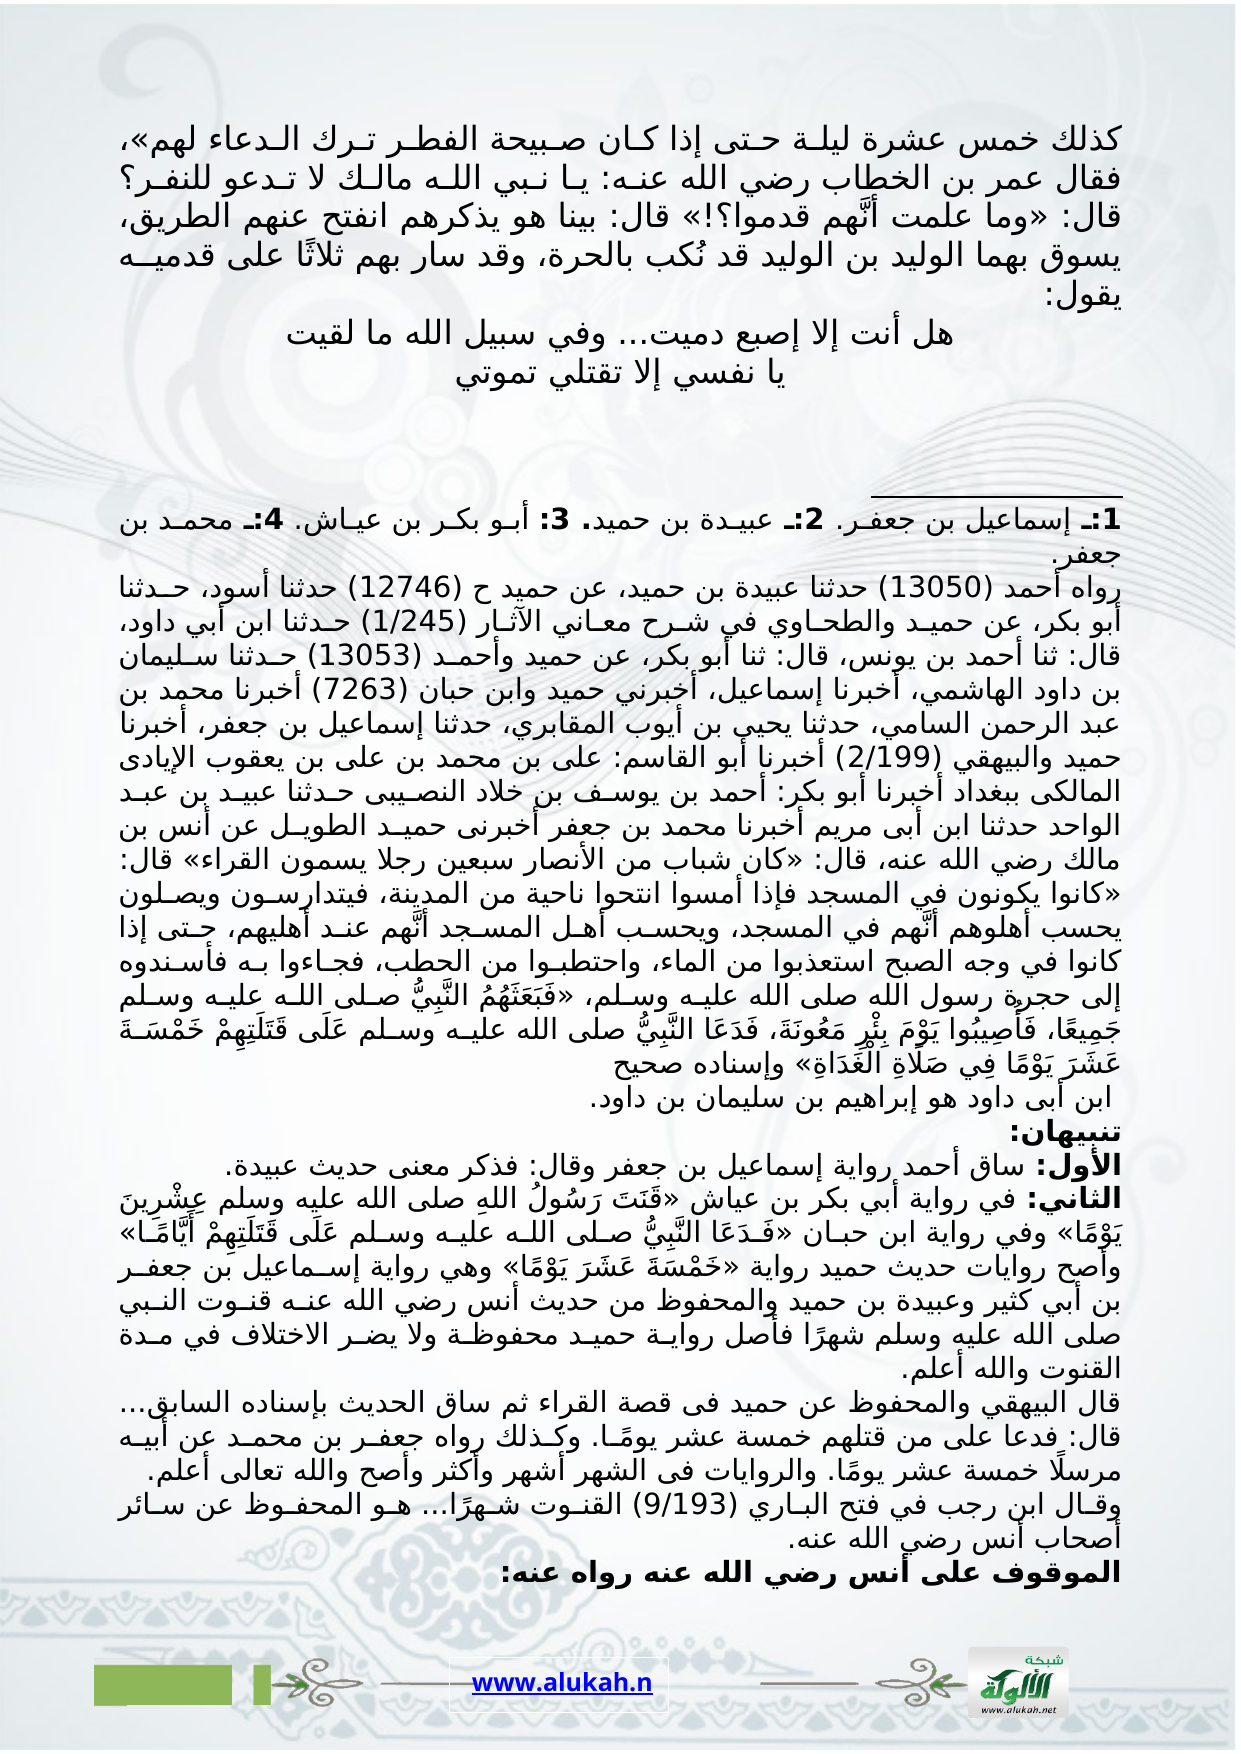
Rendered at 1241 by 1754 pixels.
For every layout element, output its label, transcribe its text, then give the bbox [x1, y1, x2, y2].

picture [0, 4, 1236, 1750]
text عن جابر بن عبد الله رضي الله عنهما أنَّ رسول الله صلى الله عليه وسلم كان صبيحة خمس عشرة من رمضان يقوم في صلاة الصبح، فإذا رفع رأسه من الركعة الأخيرة. قال: «اللهم، أنج الوليد بن الوليد، اللهم أنجِ سلمة بن هشام، اللهم، أنج عياش بن أبي ربيعة، اللهم، أنج المستضعفين من المؤمنين، اللهم، اشدد وطأتك على مضر، اللهم اجعلها سنين كسني يوسف، اللهم العن رعلًا، والعن لحيان، والعن ذكوان، بنو غفار، غفر الله لها، أسلم سالمها الله، وبنو عصية عصوا الله ورسوله، الله أكبر، فدعا كذلك خمس عشرة ليلة حتى إذا كان صبيحة الفطر ترك الدعاء لهم»، فقال عمر بن الخطاب رضي الله عنه: يا نبي الله مالك لا تدعو للنفر؟ قال: «وما علمت أنَّهم قدموا؟!» قال: بينا هو يذكرهم انفتح عنهم الطريق، يسوق بهما الوليد بن الوليد قد نُكب بالحرة، وقد سار بهم ثلاثًا على قدميه يقول: [118, 119, 1122, 313]
text هل أنت إلا إصبع دميت... وفي سبيل الله ما لقيت [118, 313, 1122, 352]
text يا نفسي إلا تقتلي تموتي [118, 352, 1122, 391]
